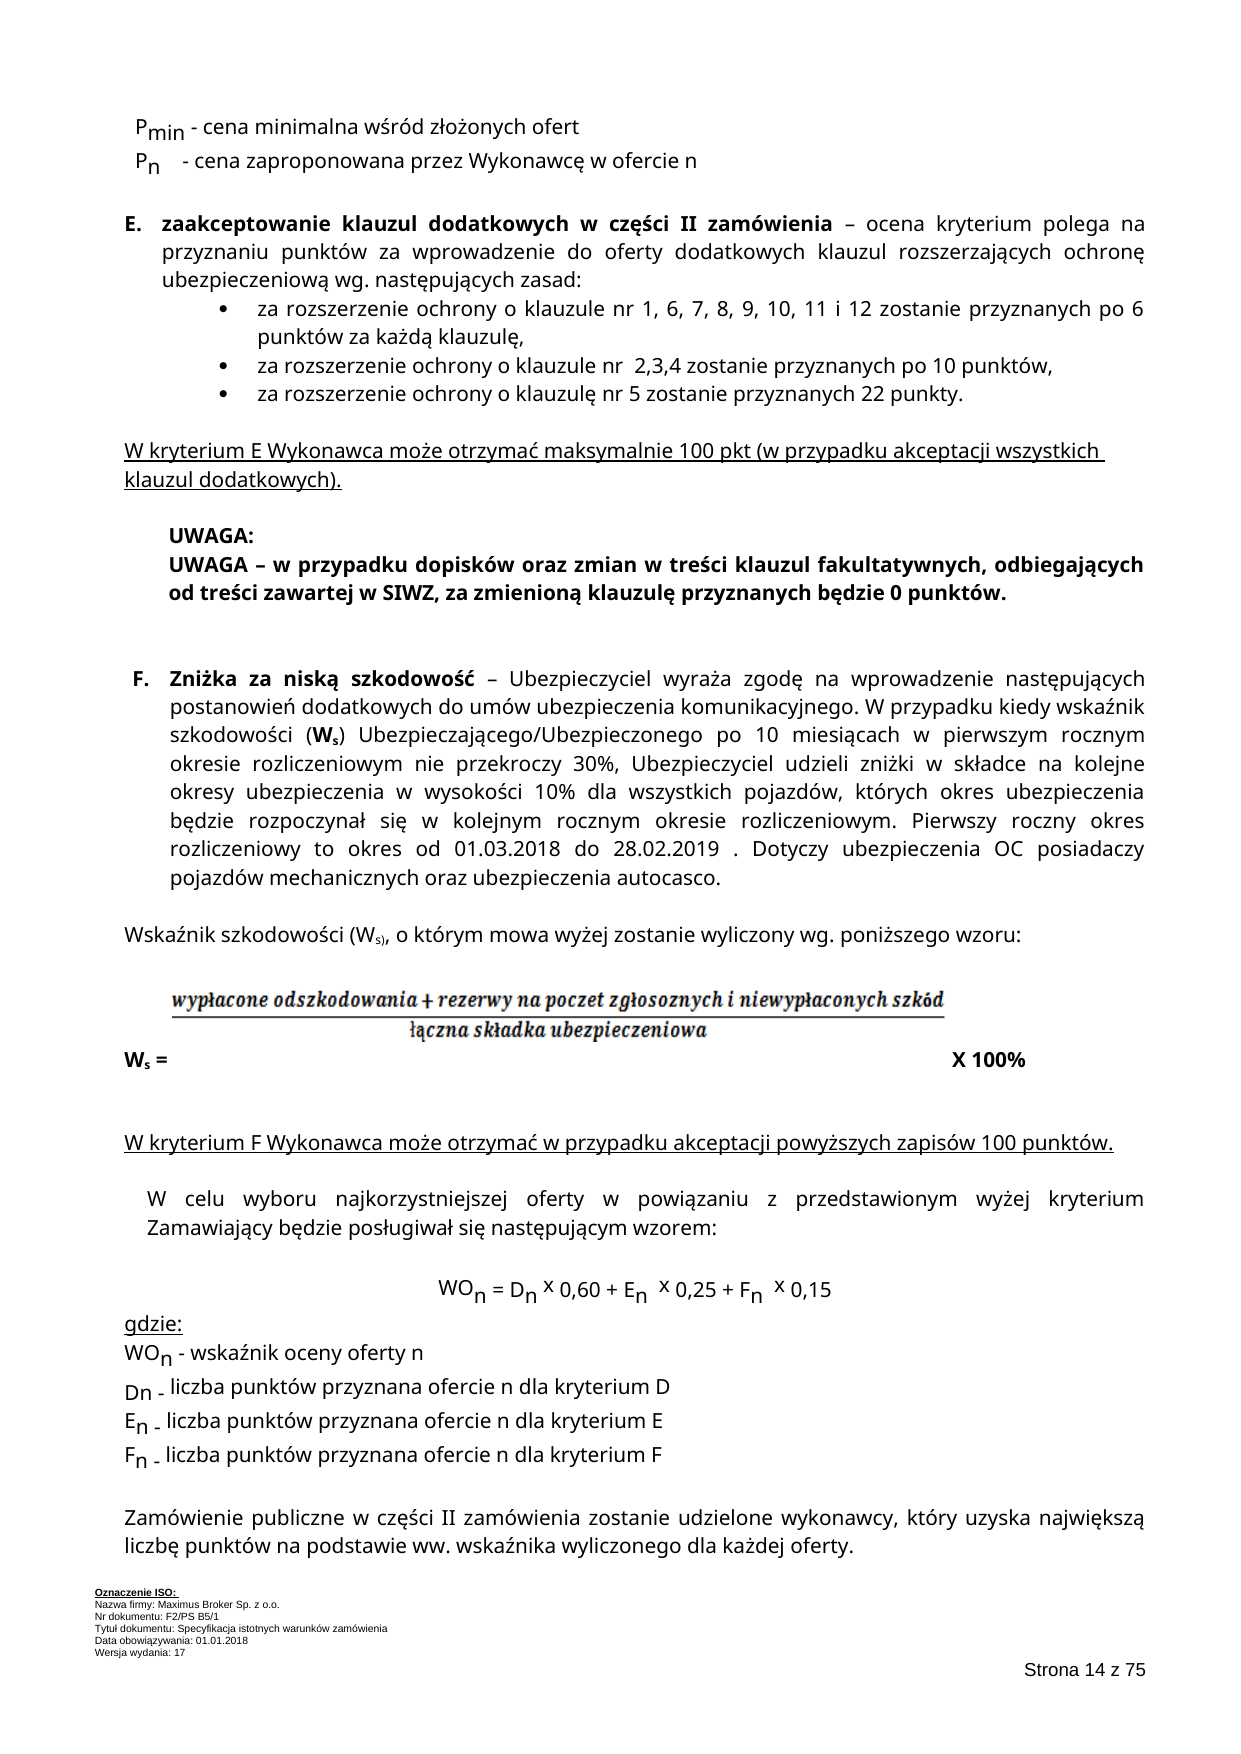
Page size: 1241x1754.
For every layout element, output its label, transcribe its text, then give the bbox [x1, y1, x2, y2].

text Dn - liczba punktów przyznana ofercie n dla kryterium D [124, 1372, 1146, 1406]
list za rozszerzenie ochrony o klauzulę nr 5 zostanie przyznanych 22 punkty. [219, 379, 1146, 408]
text Zamówienie publiczne w części II zamówienia zostanie udzielone wykonawcy, który uzyska największą liczbę punktów na podstawie ww. wskaźnika wyliczonego dla każdej oferty. [124, 1503, 1146, 1559]
list za rozszerzenie ochrony o klauzule nr 1, 6, 7, 8, 9, 10, 11 i 12 zostanie przyznanych po 6 punktów za każdą klauzulę, [219, 294, 1146, 351]
text WOn - wskaźnik oceny oferty n [124, 1338, 1146, 1372]
list zaakceptowanie klauzul dodatkowych w części II zamówienia – ocena kryterium polega na przyznaniu punktów za wprowadzenie do oferty dodatkowych klauzul rozszerzających ochronę ubezpieczeniową wg. następujących zasad: [124, 209, 1146, 294]
text En - liczba punktów przyznana ofercie n dla kryterium E [124, 1406, 1146, 1440]
text Pn - cena zaproponowana przez Wykonawcę w ofercie n [124, 146, 1146, 180]
text Pmin - cena minimalna wśród złożonych ofert [124, 112, 1146, 146]
text W celu wyboru najkorzystniejszej oferty w powiązaniu z przedstawionym wyżej kryterium Zamawiający będzie posługiwał się następującym wzorem: [147, 1184, 1146, 1241]
picture [172, 988, 947, 1042]
list za rozszerzenie ochrony o klauzule nr 2,3,4 zostanie przyznanych po 10 punktów, [219, 351, 1146, 379]
text Wskaźnik szkodowości (Ws), o którym mowa wyżej zostanie wyliczony wg. poniższego wzoru: [94, 920, 1146, 948]
text UWAGA – w przypadku dopisków oraz zmian w treści klauzul fakultatywnych, odbiegających od treści zawartej w SIWZ, za zmienioną klauzulę przyznanych będzie 0 punktów. [168, 550, 1146, 607]
text W kryterium F Wykonawca może otrzymać w przypadku akceptacji powyższych zapisów 100 punktów. [124, 1128, 1146, 1156]
text UWAGA: [168, 522, 1146, 550]
text Fn - liczba punktów przyznana ofercie n dla kryterium F [124, 1440, 1146, 1474]
list Zniżka za niską szkodowość – Ubezpieczyciel wyraża zgodę na wprowadzenie następujących postanowień dodatkowych do umów ubezpieczenia komunikacyjnego. W przypadku kiedy wskaźnik szkodowości (Ws) Ubezpieczającego/Ubezpieczonego po 10 miesiącach w pierwszym rocznym okresie rozliczeniowym nie przekroczy 30%, Ubezpieczyciel udzieli zniżki w składce na kolejne okresy ubezpieczenia w wysokości 10% dla wszystkich pojazdów, których okres ubezpieczenia będzie rozpoczynał się w kolejnym rocznym okresie rozliczeniowym. Pierwszy roczny okres rozliczeniowy to okres od 01.03.2018 do 28.02.2019 . Dotyczy ubezpieczenia OC posiadaczy pojazdów mechanicznych oraz ubezpieczenia autocasco. [132, 664, 1146, 891]
text gdzie: [124, 1309, 1146, 1338]
text W kryterium E Wykonawca może otrzymać maksymalnie 100 pkt (w przypadku akceptacji wszystkich klauzul dodatkowych). [124, 436, 1146, 493]
text WOn = Dn x 0,60 + En x 0,25 + Fn x 0,15 [124, 1270, 1146, 1309]
